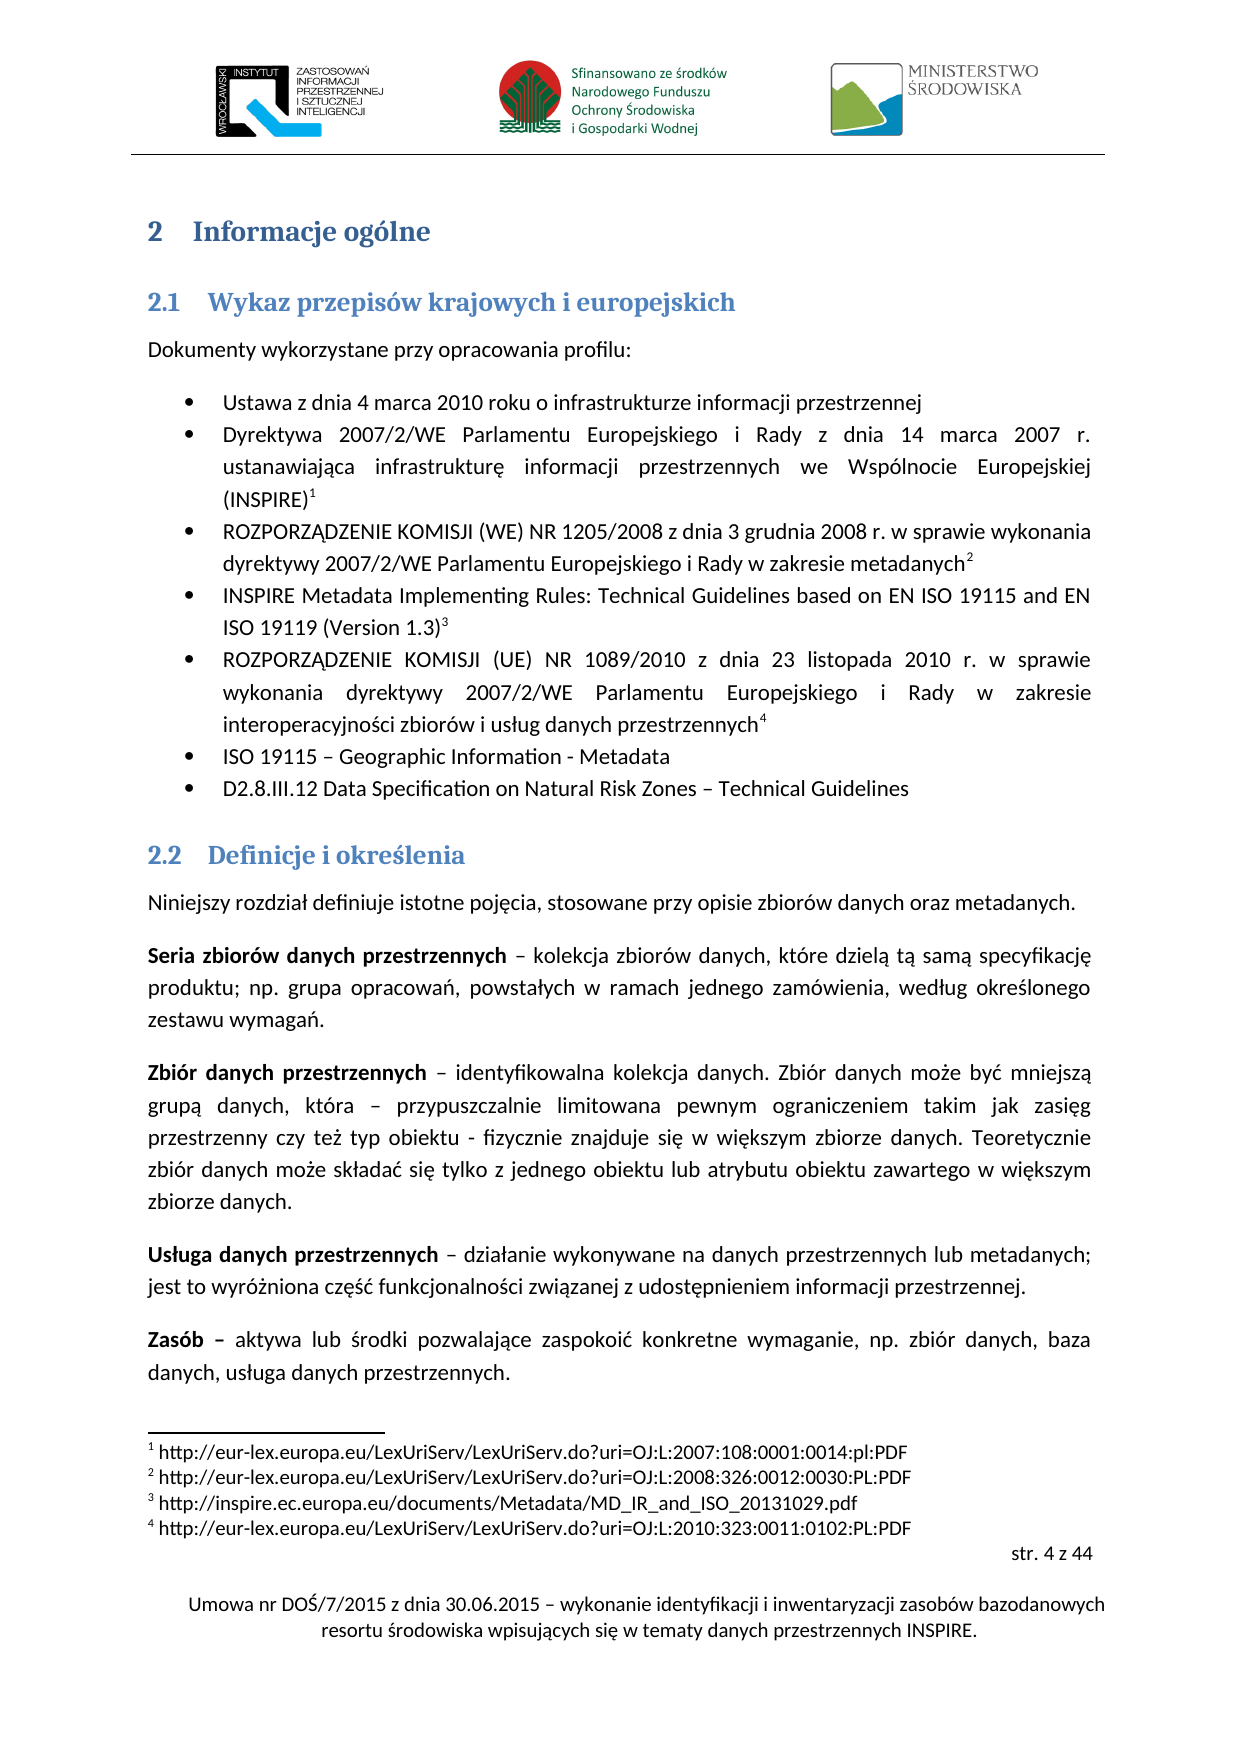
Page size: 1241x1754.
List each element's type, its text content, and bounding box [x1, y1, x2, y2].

subtitle Informacje ogólne [148, 215, 1093, 248]
list INSPIRE Metadata Implementing Rules: Technical Guidelines based on EN ISO 19115 and EN ISO 19119 (Version 1.3) [185, 581, 1093, 641]
list D2.8.III.12 Data Specification on Natural Risk Zones – Technical Guidelines [185, 774, 1093, 802]
text Seria zbiorów danych przestrzennych – kolekcja zbiorów danych, które dzielą tą samą specyfikację produktu; np. grupa opracowań, powstałych w ramach jednego zamówienia, według określonego zestawu wymagań. [148, 941, 1093, 1033]
text Usługa danych przestrzennych – działanie wykonywane na danych przestrzennych lub metadanych; jest to wyróżniona część funkcjonalności związanej z udostępnieniem informacji przestrzennej. [148, 1240, 1093, 1301]
text Zbiór danych przestrzennych – identyfikowalna kolekcja danych. Zbiór danych może być mniejszą grupą danych, która – przypuszczalnie limitowana pewnym ograniczeniem takim jak zasięg przestrzenny czy też typ obiektu - fizycznie znajduje się w większym zbiorze danych. Teoretycznie zbiór danych może składać się tylko z jednego obiektu lub atrybutu obiektu zawartego w większym zbiorze danych. [148, 1058, 1093, 1215]
subtitle Definicje i określenia [148, 840, 1093, 871]
picture [495, 57, 733, 138]
text Niniejszy rozdział definiuje istotne pojęcia, stosowane przy opisie zbiorów danych oraz metadanych. [148, 888, 1093, 916]
picture [830, 63, 1038, 136]
list ROZPORZĄDZENIE KOMISJI (WE) NR 1205/2008 z dnia 3 grudnia 2008 r. w sprawie wykonania dyrektywy 2007/2/WE Parlamentu Europejskiego i Rady w zakresie metadanych [185, 517, 1093, 577]
text Zasób – aktywa lub środki pozwalające zaspokoić konkretne wymaganie, np. zbiór danych, baza danych, usługa danych przestrzennych. [148, 1326, 1093, 1386]
subtitle Wykaz przepisów krajowych i europejskich [148, 287, 1093, 318]
list ROZPORZĄDZENIE KOMISJI (UE) NR 1089/2010 z dnia 23 listopada 2010 r. w sprawie wykonania dyrektywy 2007/2/WE Parlamentu Europejskiego i Rady w zakresie interoperacyjności zbiorów i usług danych przestrzennych [185, 646, 1093, 738]
list ISO 19115 – Geographic Information - Metadata [185, 742, 1093, 770]
picture [203, 62, 394, 141]
list Dyrektywa 2007/2/WE Parlamentu Europejskiego i Rady z dnia 14 marca 2007 r. ustanawiająca infrastrukturę informacji przestrzennych we Wspólnocie Europejskiej (INSPIRE) [185, 420, 1093, 513]
text Dokumenty wykorzystane przy opracowania profilu: [148, 335, 1093, 363]
list Ustawa z dnia 4 marca 2010 roku o infrastrukturze informacji przestrzennej [185, 388, 1093, 416]
